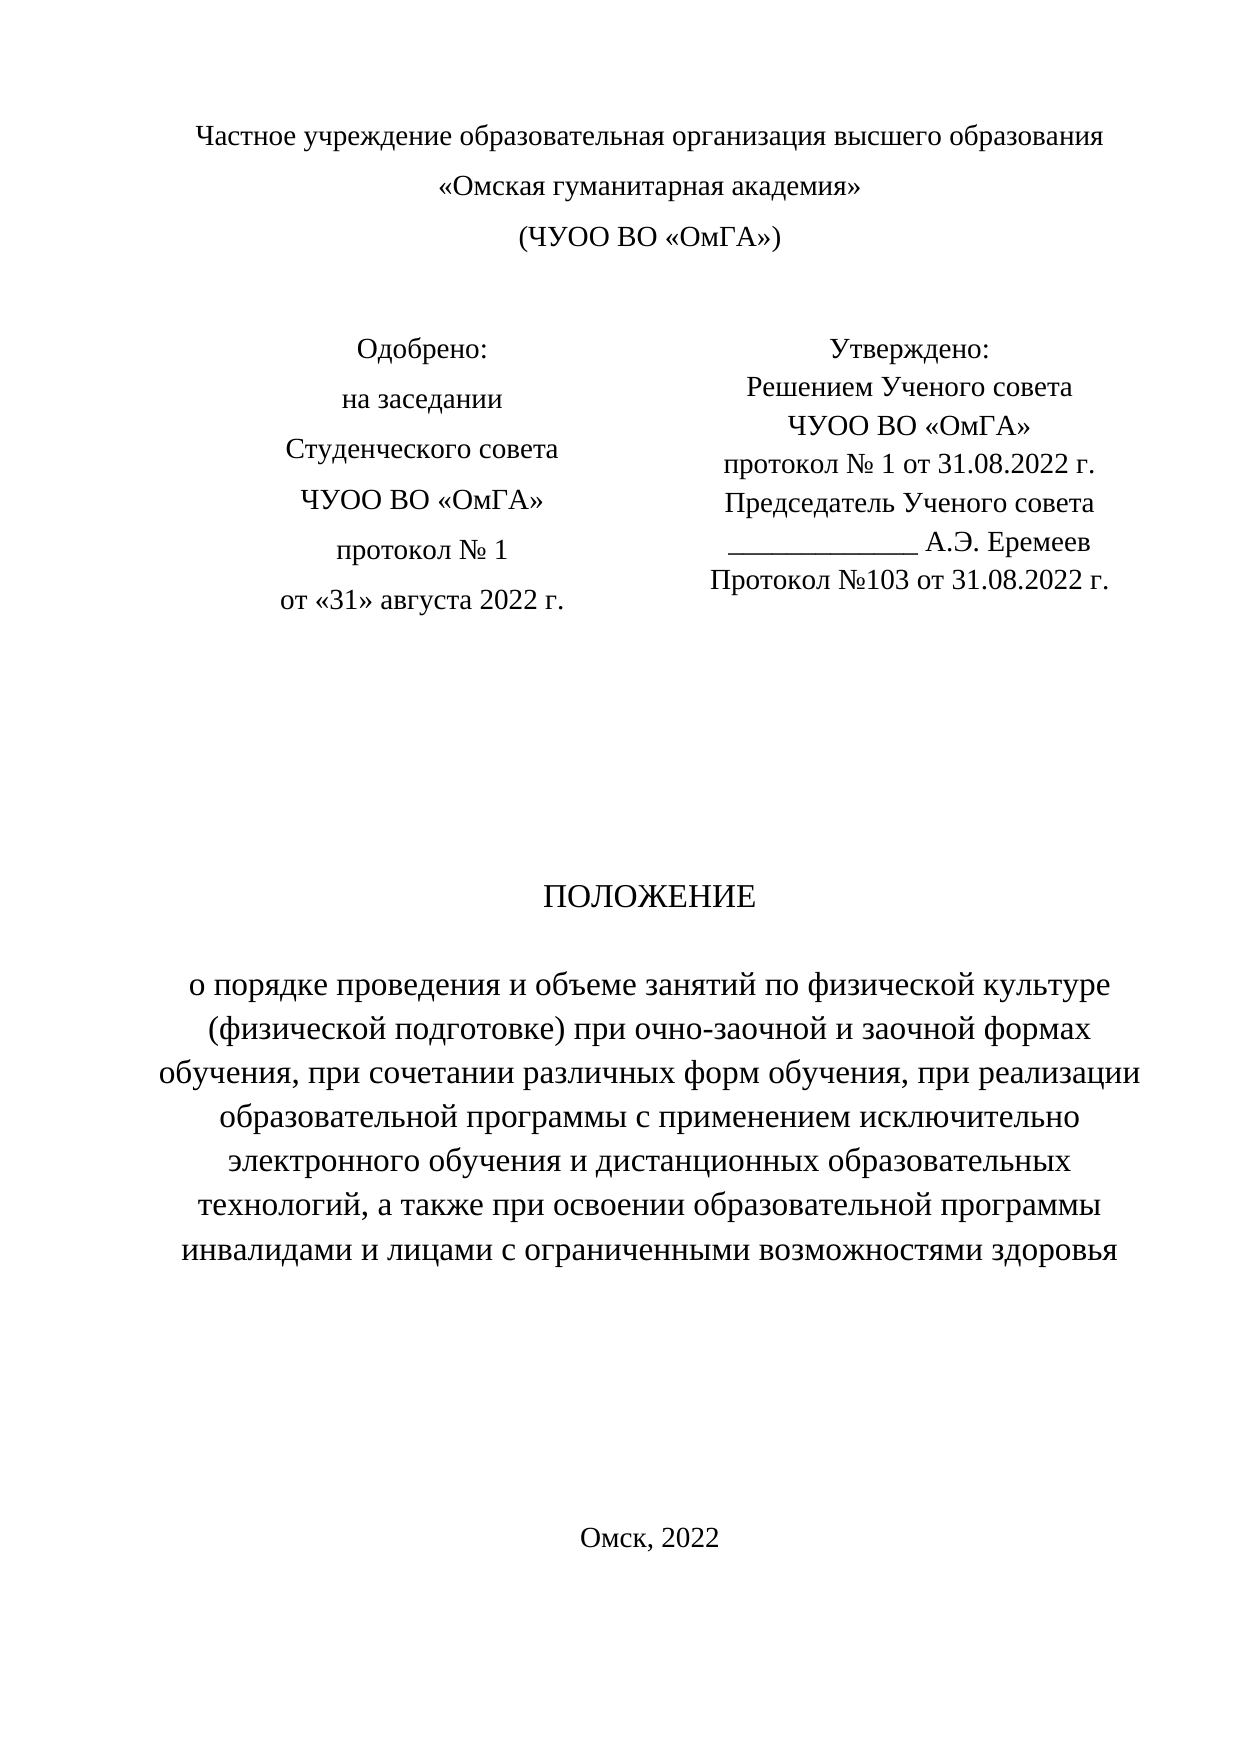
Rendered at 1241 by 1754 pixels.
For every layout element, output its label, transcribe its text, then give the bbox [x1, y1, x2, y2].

table_header Утверждено: Решением Ученого совета ЧУОО ВО «ОмГА» протокол № 1 от 31.08.2022 г. Председатель Ученого совета _____________ А.Э. Еремеев Протокол №103 от 31.08.2022 г. [696, 331, 1122, 629]
text о порядке проведения и объеме занятий по физической культуре (физической подготовке) при очно-заочной и заочной формах обучения, при сочетании различных форм обучения, при реализации образовательной программы с применением исключительно электронного обучения и дистанционных образовательных технологий, а также при освоении образовательной программы инвалидами и лицами с ограниченными возможностями здоровья [148, 964, 1152, 1267]
text Омск, 2022 [148, 1520, 1152, 1553]
subtitle (ЧУОО ВО «ОмГА») [148, 219, 1152, 252]
subtitle «Омская гуманитарная академия» [148, 168, 1152, 202]
subtitle Частное учреждение образовательная организация высшего образования [148, 118, 1152, 152]
table_header Одобрено: на заседании Студенческого совета ЧУОО ВО «ОмГА» протокол № 1 от «31» августа 2022 г. [148, 331, 696, 629]
text ПОЛОЖЕНИЕ [148, 876, 1152, 914]
